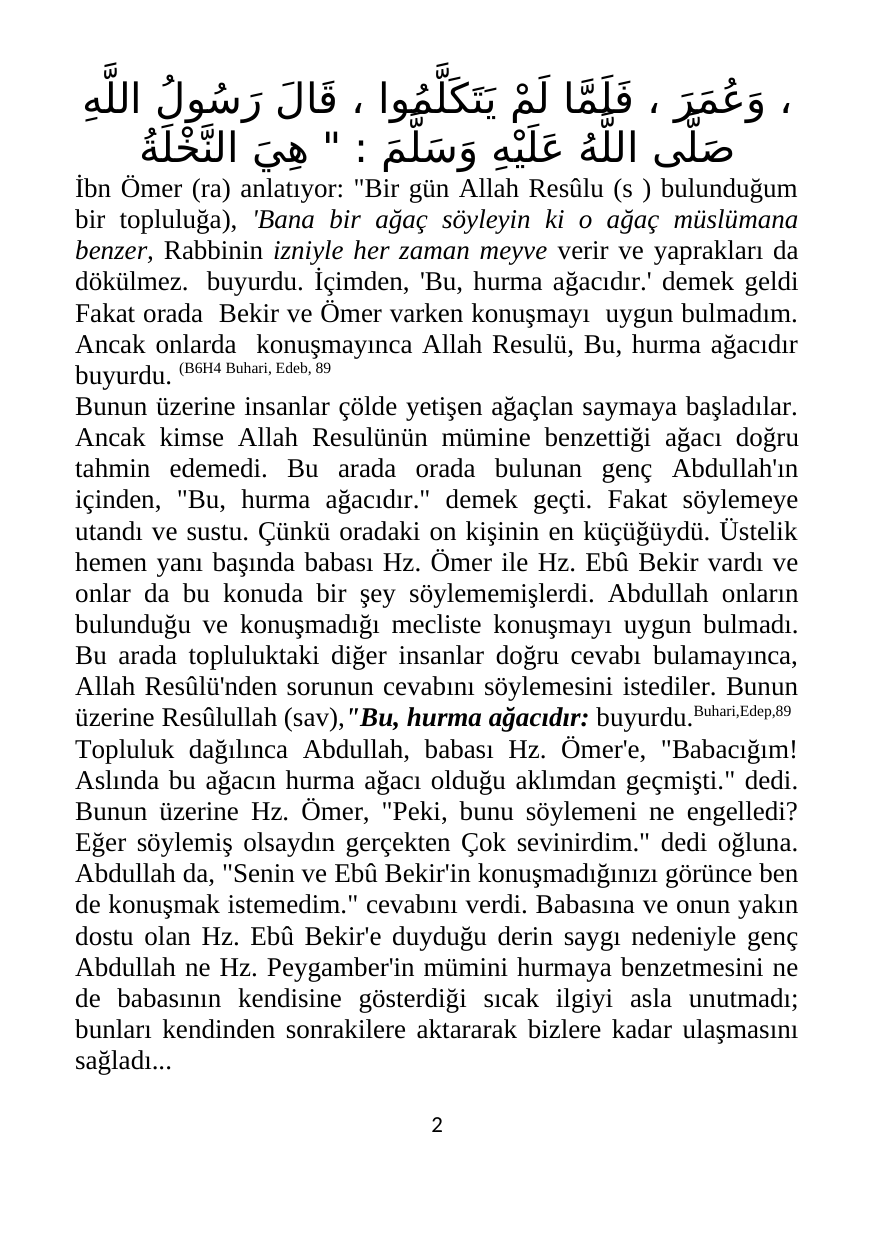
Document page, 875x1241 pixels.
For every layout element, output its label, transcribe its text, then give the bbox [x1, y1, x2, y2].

text Topluluk dağılınca Abdullah, babası Hz. Ömer'e, "Babacığım! Aslında bu ağacın hurma ağacı olduğu aklımdan geçmişti." dedi. Bunun üzerine Hz. Ömer, "Peki, bunu söylemeni ne engelledi? Eğer söylemiş olsaydın gerçekten Çok sevinirdim." dedi oğluna. Abdullah da, "Senin ve Ebû Bekir'in konuşmadığınızı görünce ben de konuşmak istemedim." cevabını verdi. Babasına ve onun yakın dostu olan Hz. Ebû Bekir'e duyduğu derin saygı nedeniyle genç Abdullah ne Hz. Peygamber'in mümini hurmaya benzetmesini ne de babasının kendisine gösterdiği sıcak ilgiyi asla unutmadı; bunları kendinden sonrakilere aktararak bizlere kadar ulaşmasını sağladı... [75, 733, 799, 1075]
text Bunun üzerine insanlar çölde yetişen ağaçlan saymaya başladılar. Ancak kimse Allah Resulünün mümine benzettiği ağacı doğru tahmin edemedi. Bu arada orada bulunan genç Abdullah'ın içinden, "Bu, hurma ağacıdır." demek geçti. Fakat söylemeye utandı ve sustu. Çünkü oradaki on kişinin en küçüğüydü. Üstelik hemen yanı başında babası Hz. Ömer ile Hz. Ebû Bekir vardı ve onlar da bu konuda bir şey söylememişlerdi. Abdullah onların bulunduğu ve konuşmadığı mecliste konuşmayı uygun bulmadı. Bu arada topluluktaki diğer insanlar doğru cevabı bulamayınca, Allah Resûlü'nden sorunun cevabını söylemesini istediler. Bunun üzerine Resûlullah (sav),"Bu, hurma ağacıdır: buyurdu.Buhari,Edep,89 [75, 390, 799, 733]
text İbn Ömer (ra) anlatıyor: "Bir gün Allah Resûlu (s ) bulunduğum bir topluluğa), 'Bana bir ağaç söyleyin ki o ağaç müslümana benzer, Rabbinin izniyle her zaman meyve verir ve yaprakları da dökülmez. buyurdu. İçimden, 'Bu, hurma ağacıdır.' demek geldi Fakat orada Bekir ve Ömer varken konuşmayı uygun bulmadım. Ancak onlarda konuşmayınca Allah Resulü, Bu, hurma ağacıdır buyurdu. (B6H4 Buhari, Edeb, 89 [75, 172, 799, 390]
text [75, 75, 799, 172]
